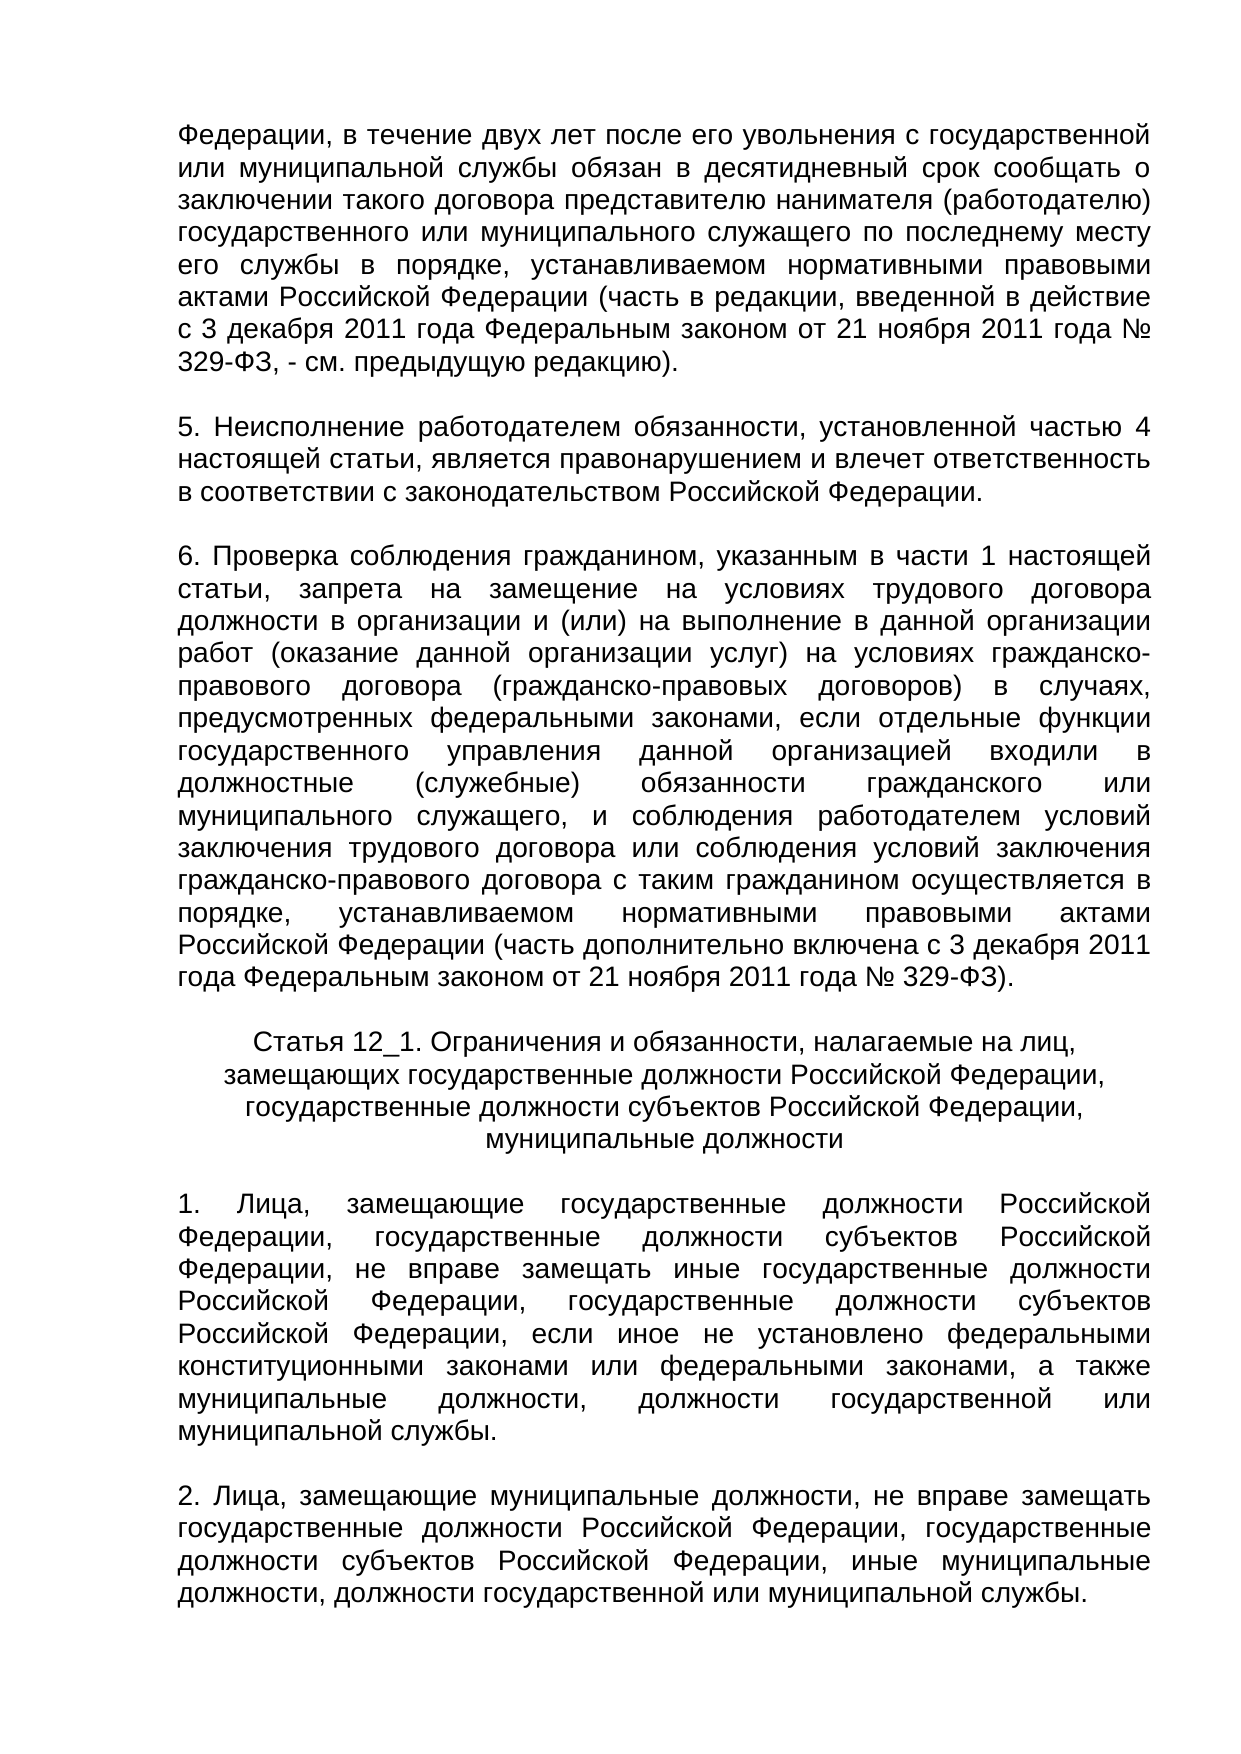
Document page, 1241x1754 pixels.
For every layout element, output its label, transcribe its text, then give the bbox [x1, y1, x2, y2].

text 6. Проверка соблюдения гражданином, указанным в части 1 настоящей статьи, запрета на замещение на условиях трудового договора должности в организации и (или) на выполнение в данной организации работ (оказание данной организации услуг) на условиях гражданско-правового договора (гражданско-правовых договоров) в случаях, предусмотренных федеральными законами, если отдельные функции государственного управления данной организацией входили в должностные (служебные) обязанности гражданского или муниципального служащего, и соблюдения работодателем условий заключения трудового договора или соблюдения условий заключения гражданско-правового договора с таким гражданином осуществляется в порядке, устанавливаемом нормативными правовыми актами Российской Федерации (часть дополнительно включена с 3 декабря 2011 года Федеральным законом от 21 ноября 2011 года № 329-ФЗ). [177, 539, 1152, 993]
text 1. Лица, замещающие государственные должности Российской Федерации, государственные должности субъектов Российской Федерации, не вправе замещать иные государственные должности Российской Федерации, государственные должности субъектов Российской Федерации, если иное не установлено федеральными конституционными законами или федеральными законами, а также муниципальные должности, должности государственной или муниципальной службы. [177, 1187, 1152, 1446]
text 2. Лица, замещающие муниципальные должности, не вправе замещать государственные должности Российской Федерации, государственные должности субъектов Российской Федерации, иные муниципальные должности, должности государственной или муниципальной службы. [177, 1479, 1152, 1608]
text Статья 12_1. Ограничения и обязанности, налагаемые на лиц, замещающих государственные должности Российской Федерации, государственные должности субъектов Российской Федерации, муниципальные должности [177, 1025, 1152, 1155]
text 5. Неисполнение работодателем обязанности, установленной частью 4 настоящей статьи, является правонарушением и влечет ответственность в соответствии с законодательством Российской Федерации. [177, 410, 1152, 507]
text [177, 118, 1152, 377]
